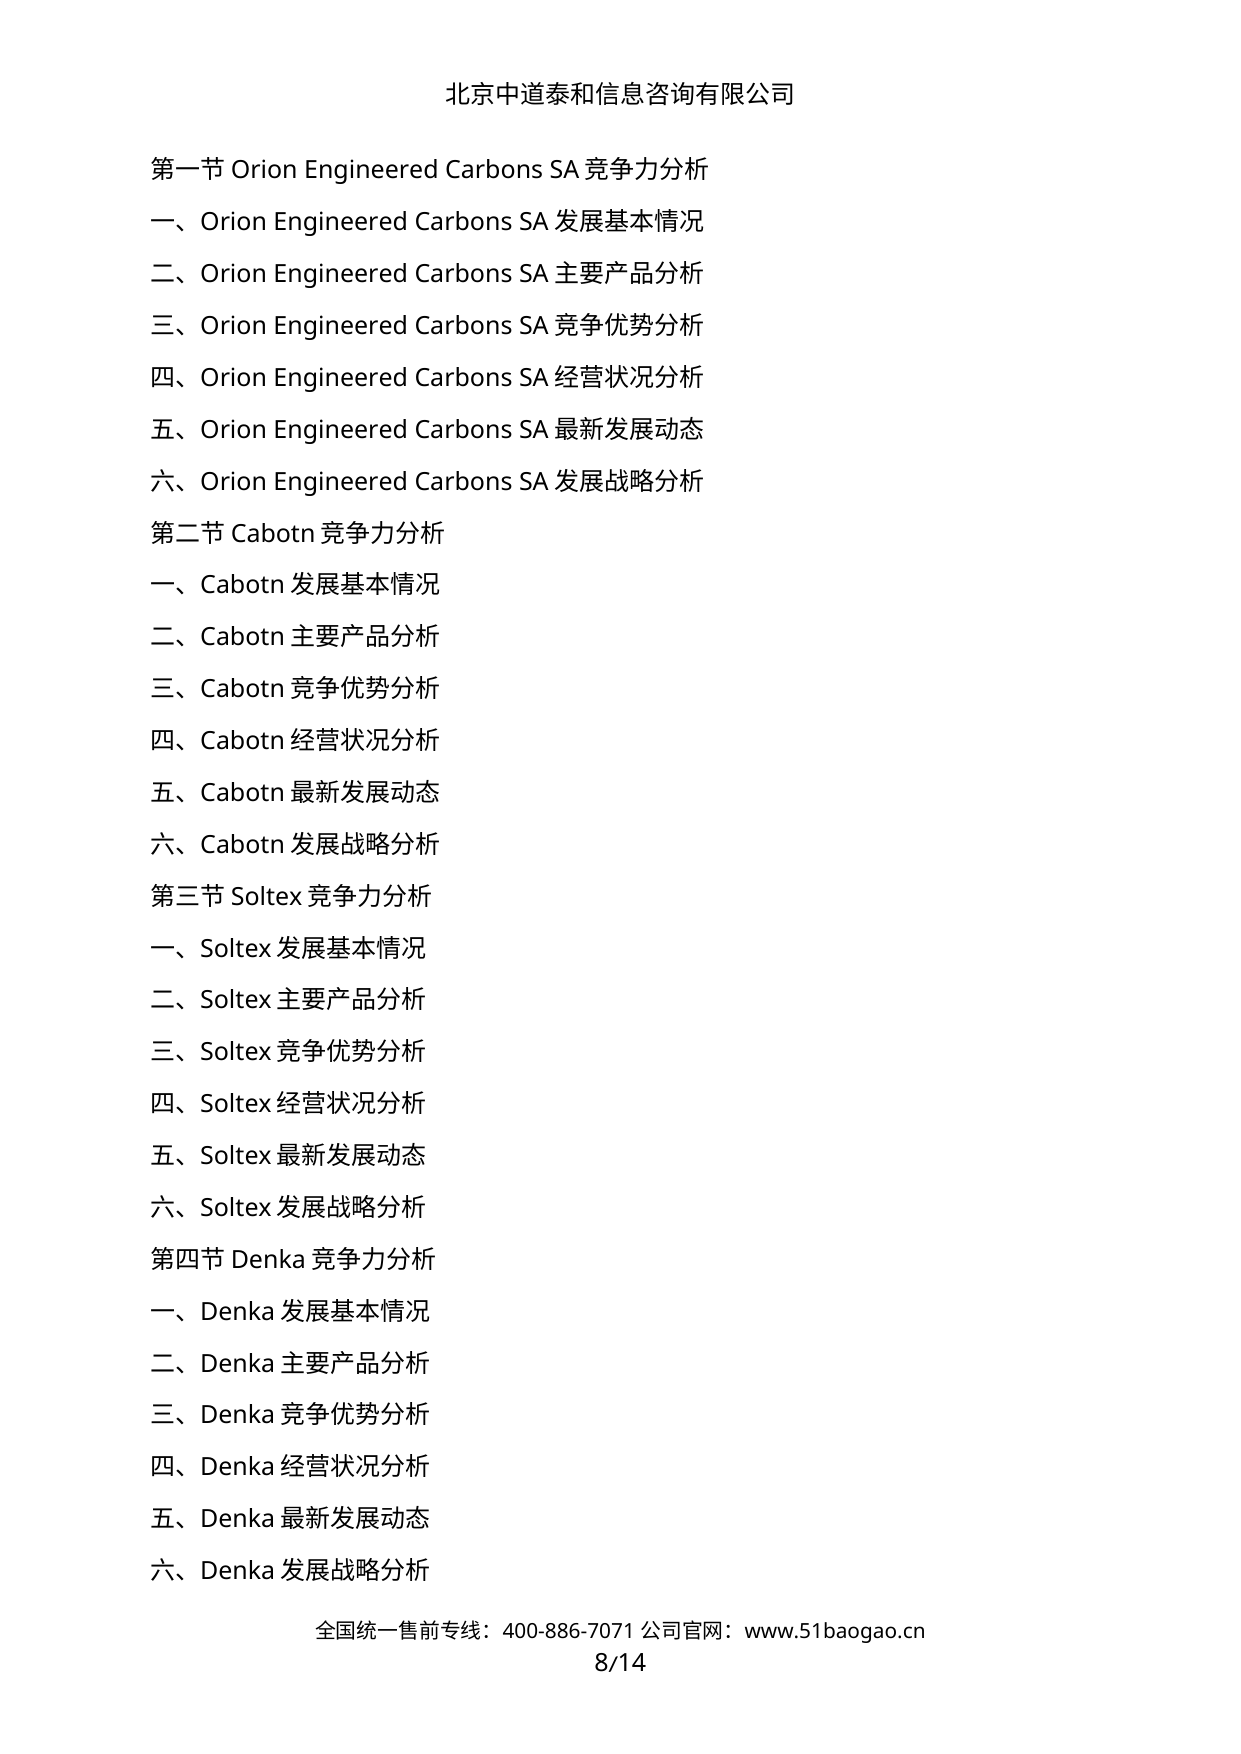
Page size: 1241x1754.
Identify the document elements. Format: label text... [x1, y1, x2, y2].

text 三、Cabotn竞争优势分析 [150, 669, 1090, 705]
text 六、Soltex发展战略分析 [150, 1187, 1090, 1224]
text 六、Orion Engineered Carbons SA发展战略分析 [150, 461, 1090, 497]
text 第二节 Cabotn竞争力分析 [150, 513, 1090, 549]
text 一、Cabotn发展基本情况 [150, 565, 1090, 601]
text 六、Cabotn发展战略分析 [150, 824, 1090, 861]
text 一、Denka发展基本情况 [150, 1291, 1090, 1327]
text 四、Denka经营状况分析 [150, 1447, 1090, 1483]
text 三、Orion Engineered Carbons SA竞争优势分析 [150, 306, 1090, 342]
text 五、Denka最新发展动态 [150, 1499, 1090, 1535]
text 第三节 Soltex竞争力分析 [150, 876, 1090, 912]
text 六、Denka发展战略分析 [150, 1551, 1090, 1587]
text 二、Orion Engineered Carbons SA主要产品分析 [150, 254, 1090, 290]
text 一、Soltex发展基本情况 [150, 928, 1090, 964]
text 三、Denka竞争优势分析 [150, 1395, 1090, 1431]
text 第一节 Orion Engineered Carbons SA竞争力分析 [150, 150, 1090, 186]
text 二、Soltex主要产品分析 [150, 980, 1090, 1016]
text 四、Orion Engineered Carbons SA经营状况分析 [150, 357, 1090, 394]
text 三、Soltex竞争优势分析 [150, 1032, 1090, 1068]
text 五、Cabotn最新发展动态 [150, 772, 1090, 809]
text 第四节 Denka竞争力分析 [150, 1239, 1090, 1276]
text 五、Orion Engineered Carbons SA最新发展动态 [150, 409, 1090, 446]
text 二、Denka主要产品分析 [150, 1343, 1090, 1379]
text 二、Cabotn主要产品分析 [150, 617, 1090, 653]
text 五、Soltex最新发展动态 [150, 1136, 1090, 1172]
text 四、Cabotn经营状况分析 [150, 721, 1090, 757]
text 四、Soltex经营状况分析 [150, 1084, 1090, 1120]
text 一、Orion Engineered Carbons SA发展基本情况 [150, 202, 1090, 238]
